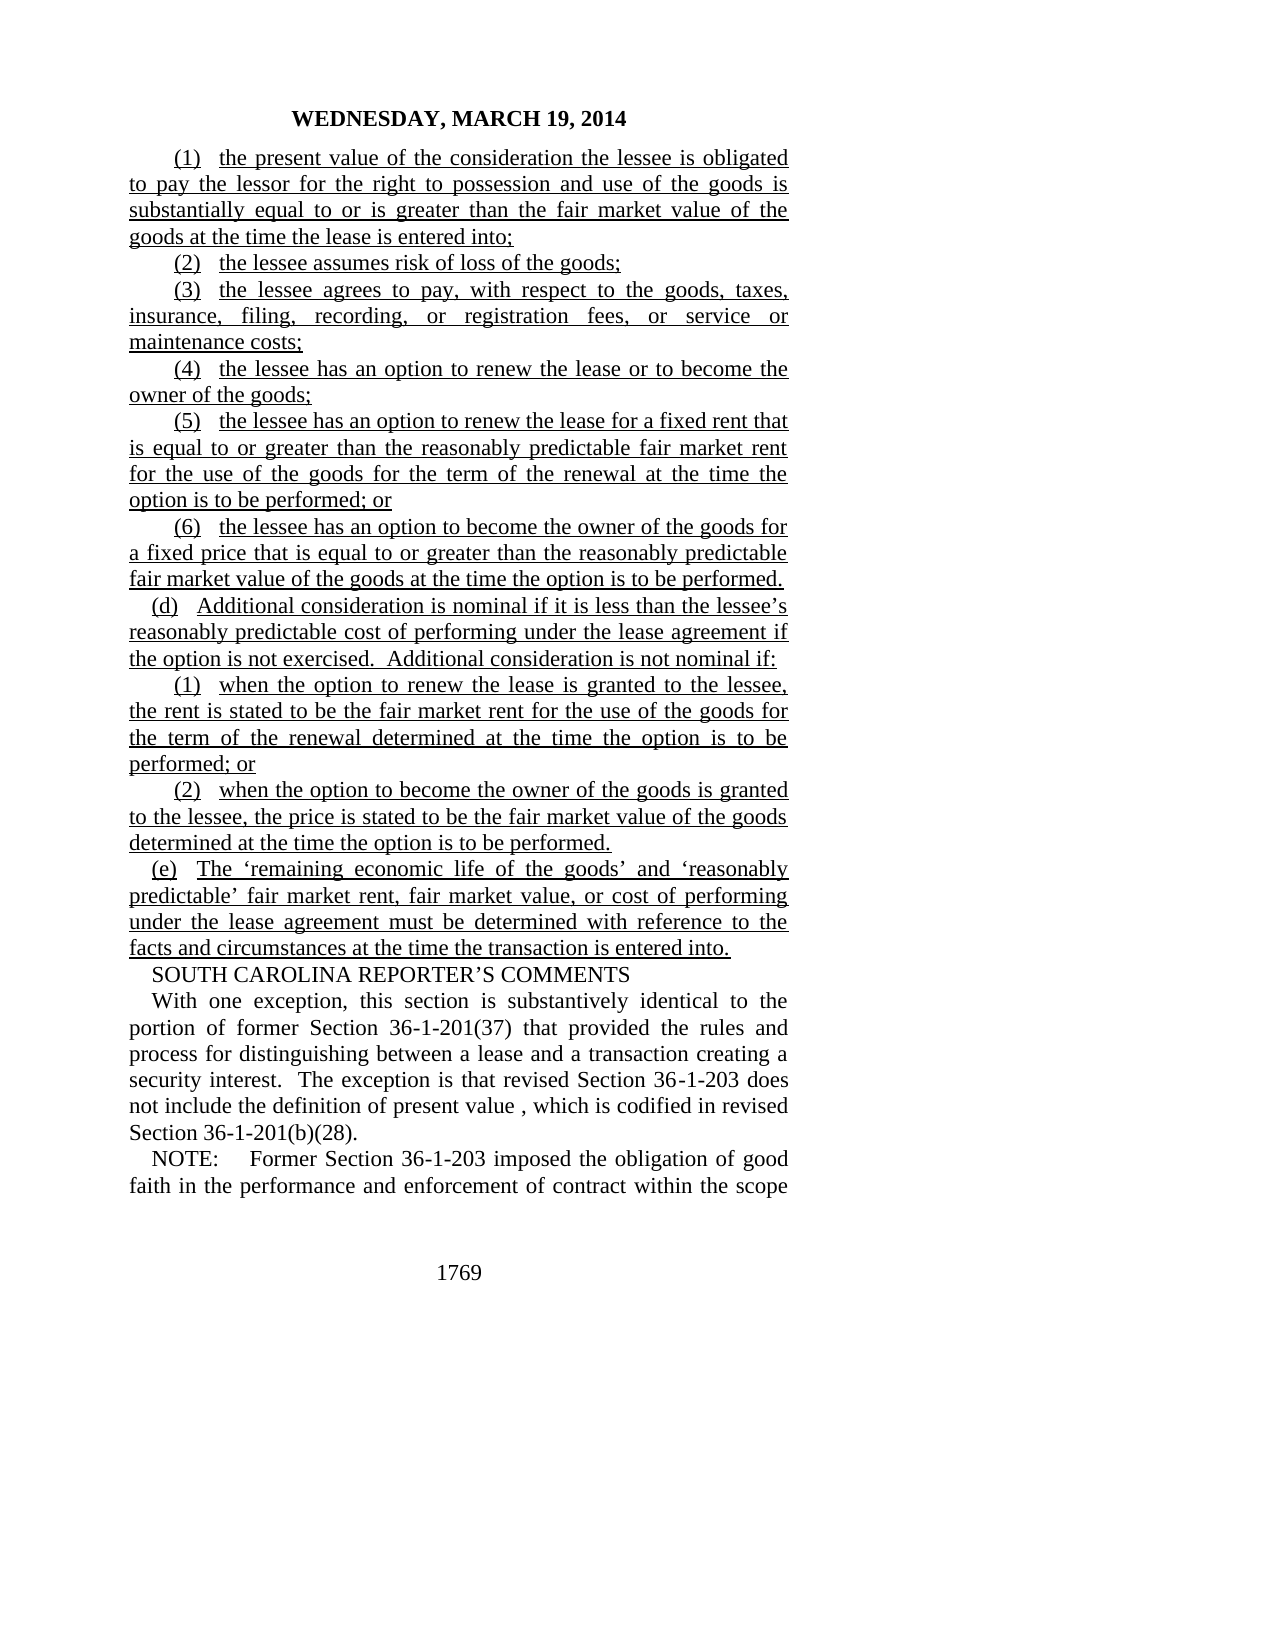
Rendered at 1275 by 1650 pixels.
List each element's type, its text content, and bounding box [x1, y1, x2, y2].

text (3) the lessee agrees to pay, with respect to the goods, taxes, insurance, filing, recording, or registration fees, or service or maintenance costs; [129, 326, 789, 355]
text (6) the lessee has an option to become the owner of the goods for a fixed price that is equal to or greater than the reasonably predictable fair market value of the goods at the time the option is to be performed. [129, 513, 789, 592]
text (4) the lessee has an option to renew the lease or to become the owner of the goods; [129, 355, 789, 407]
text (e) The ‘remaining economic life of the goods’ and ‘reasonably predictable’ fair market rent, fair market value, or cost of performing under the lease agreement must be determined with reference to the facts and circumstances at the time the transaction is entered into. [129, 906, 789, 931]
text (5) the lessee has an option to renew the lease for a fixed rent that is equal to or greater than the reasonably predictable fair market rent for the use of the goods for the term of the renewal at the time the option is to be performed; or [129, 407, 789, 513]
text (d) Additional consideration is nominal if it is less than the lessee’s reasonably predictable cost of performing under the lease agreement if the option is not exercised. Additional consideration is not nominal if: [129, 642, 789, 671]
text (3) the lessee agrees to pay, with respect to the goods, taxes, insurance, filing, recording, or registration fees, or service or maintenance costs; [129, 276, 789, 325]
text (1) the present value of the consideration the lessee is obligated to pay the lessor for the right to possession and use of the goods is substantially equal to or is greater than the fair market value of the goods at the time the lease is entered into; [129, 194, 789, 219]
text With one exception, this section is substantively identical to the portion of former Section 36-1-201(37) that provided the rules and process for distinguishing between a lease and a transaction creating a security interest. The exception is that revised Section 36-1-203 does not include the definition of present value , which is codified in revised Section 36-1-201(b)(28). [129, 987, 789, 1145]
text (1) when the option to renew the lease is granted to the lessee, the rent is stated to be the fair market rent for the use of the goods for the term of the renewal determined at the time the option is to be performed; or [129, 671, 789, 720]
text (e) The ‘remaining economic life of the goods’ and ‘reasonably predictable’ fair market rent, fair market value, or cost of performing under the lease agreement must be determined with reference to the facts and circumstances at the time the transaction is entered into. [129, 855, 789, 905]
text (1) the present value of the consideration the lessee is obligated to pay the lessor for the right to possession and use of the goods is substantially equal to or is greater than the fair market value of the goods at the time the lease is entered into; [129, 221, 789, 249]
text (d) Additional consideration is nominal if it is less than the lessee’s reasonably predictable cost of performing under the lease agreement if the option is not exercised. Additional consideration is not nominal if: [129, 592, 789, 641]
text (1) when the option to renew the lease is granted to the lessee, the rent is stated to be the fair market rent for the use of the goods for the term of the renewal determined at the time the option is to be performed; or [129, 721, 789, 776]
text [129, 1145, 789, 1198]
text (2) the lessee assumes risk of loss of the goods; [129, 249, 789, 276]
text (1) the present value of the consideration the lessee is obligated to pay the lessor for the right to possession and use of the goods is substantially equal to or is greater than the fair market value of the goods at the time the lease is entered into; [129, 144, 789, 193]
text (e) The ‘remaining economic life of the goods’ and ‘reasonably predictable’ fair market rent, fair market value, or cost of performing under the lease agreement must be determined with reference to the facts and circumstances at the time the transaction is entered into. [129, 932, 789, 961]
text (2) when the option to become the owner of the goods is granted to the lessee, the price is stated to be the fair market value of the goods determined at the time the option is to be performed. [129, 776, 789, 855]
text SOUTH CAROLINA REPORTER’S COMMENTS [129, 961, 789, 987]
